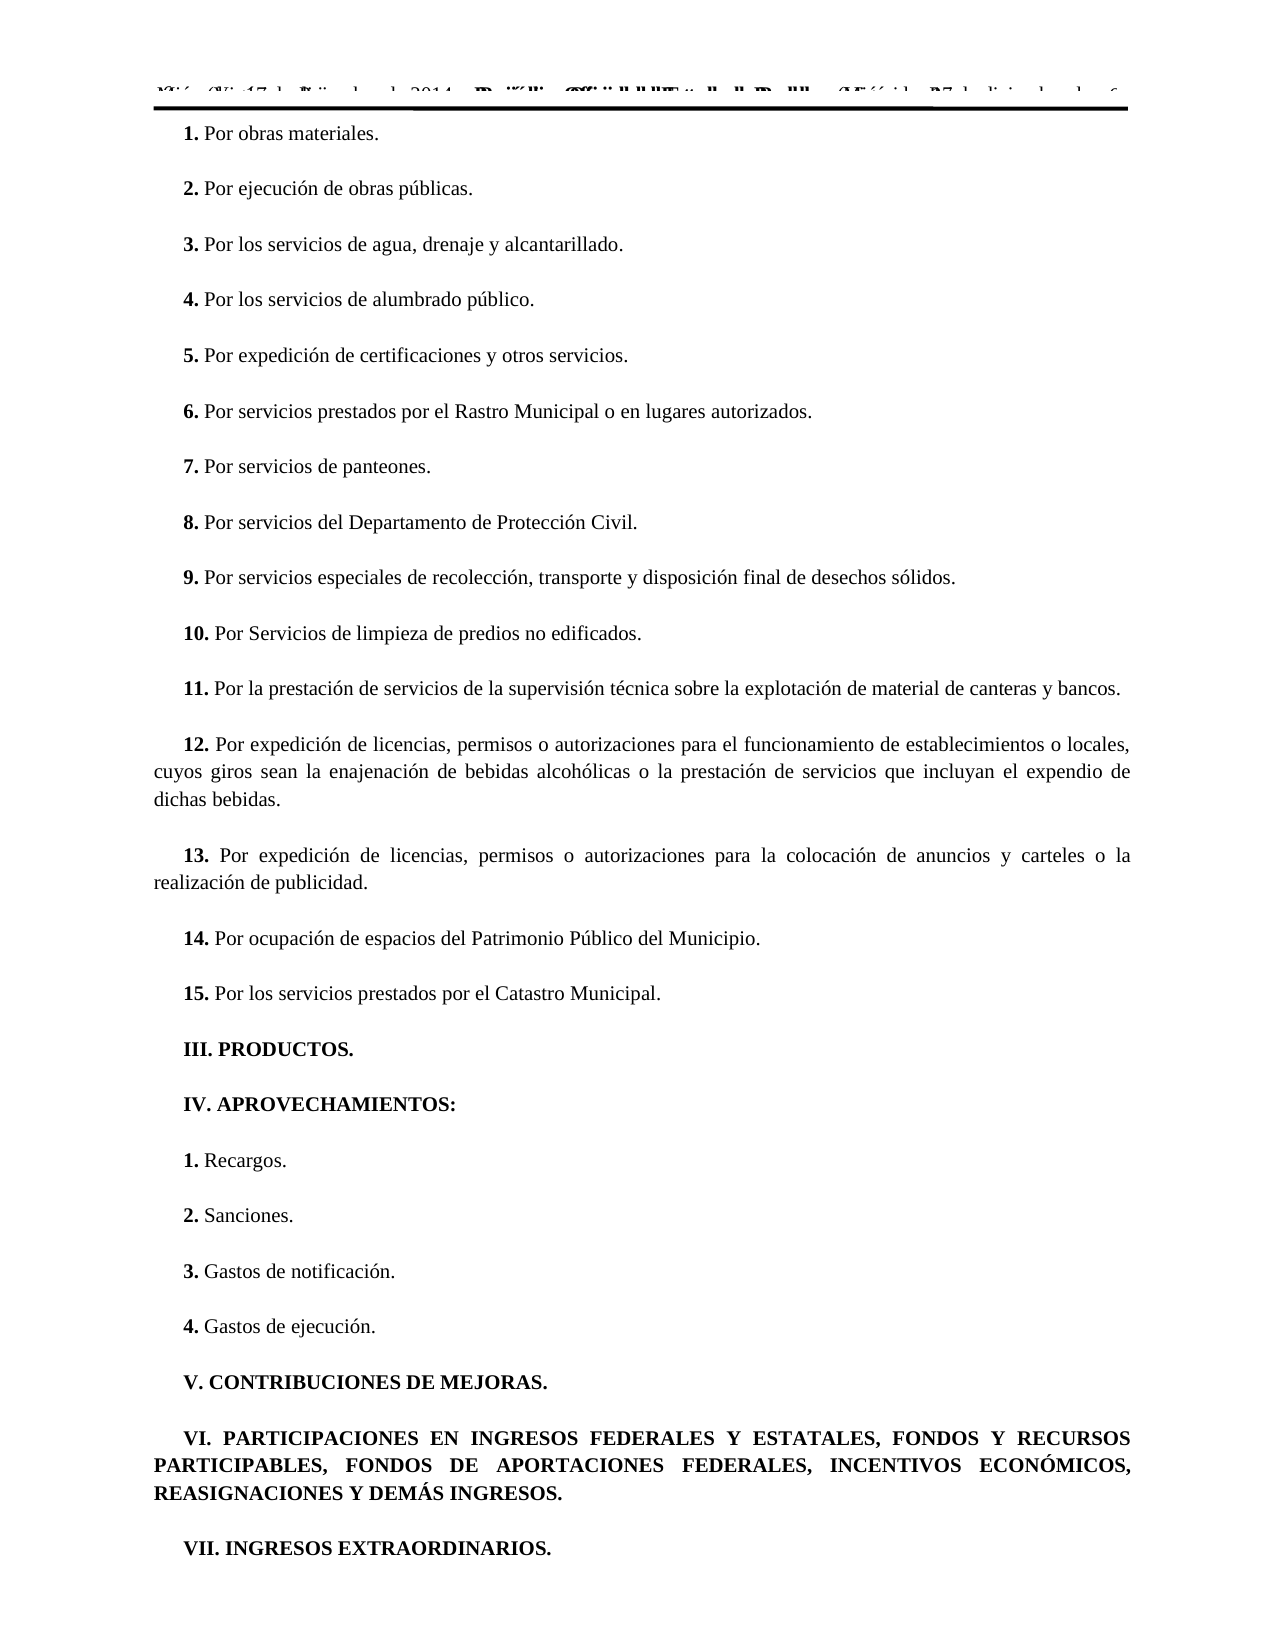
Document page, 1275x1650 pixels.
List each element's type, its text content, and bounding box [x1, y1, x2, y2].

text 2. Por ejecución de obras públicas. [183, 176, 1139, 200]
text VII. INGRESOS EXTRAORDINARIOS. [183, 1536, 1139, 1560]
text 7. Por servicios de panteones. [183, 454, 1139, 478]
text 1. Recargos. [183, 1148, 1139, 1172]
text 3. Por los servicios de agua, drenaje y alcantarillado. [183, 232, 1139, 256]
text 3. Gastos de notificación. [183, 1259, 1139, 1283]
text 10. Por Servicios de limpieza de predios no edificados. [183, 621, 1139, 645]
text 4. Gastos de ejecución. [183, 1314, 1139, 1338]
text IV. APROVECHAMIENTOS: [183, 1092, 1139, 1116]
text 9. Por servicios especiales de recolección, transporte y disposición final de desechos sólidos. [183, 565, 1139, 589]
text 4. Por los servicios de alumbrado público. [183, 287, 1139, 311]
text 1. Por obras materiales. [183, 121, 1139, 145]
text 15. Por los servicios prestados por el Catastro Municipal. [183, 981, 1139, 1005]
text 14. Por ocupación de espacios del Patrimonio Público del Municipio. [183, 926, 1139, 949]
text III. PRODUCTOS. [183, 1037, 1139, 1061]
text 5. Por expedición de certificaciones y otros servicios. [183, 343, 1139, 367]
text 2. Sanciones. [183, 1203, 1139, 1227]
text VI. PARTICIPACIONES EN INGRESOS FEDERALES Y ESTATALES, FONDOS Y RECURSOS PARTICIPABLES, FONDOS DE APORTACIONES FEDERALES, INCENTIVOS ECONÓMICOS, REASIGNACIONES Y DEMÁS INGRESOS. [153, 1426, 1131, 1505]
text V. CONTRIBUCIONES DE MEJORAS. [183, 1370, 1139, 1394]
text 6. Por servicios prestados por el Rastro Municipal o en lugares autorizados. [183, 398, 1139, 423]
text 12. Por expedición de licencias, permisos o autorizaciones para el funcionamiento de establecimientos o locales, cuyos giros sean la enajenación de bebidas alcohólicas o la prestación de servicios que incluyan el expendio de dichas bebidas. [153, 732, 1131, 811]
text 8. Por servicios del Departamento de Protección Civil. [183, 509, 1139, 534]
text 13. Por expedición de licencias, permisos o autorizaciones para la colocación de anuncios y carteles o la realización de publicidad. [153, 842, 1131, 894]
text 11. Por la prestación de servicios de la supervisión técnica sobre la explotación de material de canteras y bancos. [183, 676, 1139, 700]
